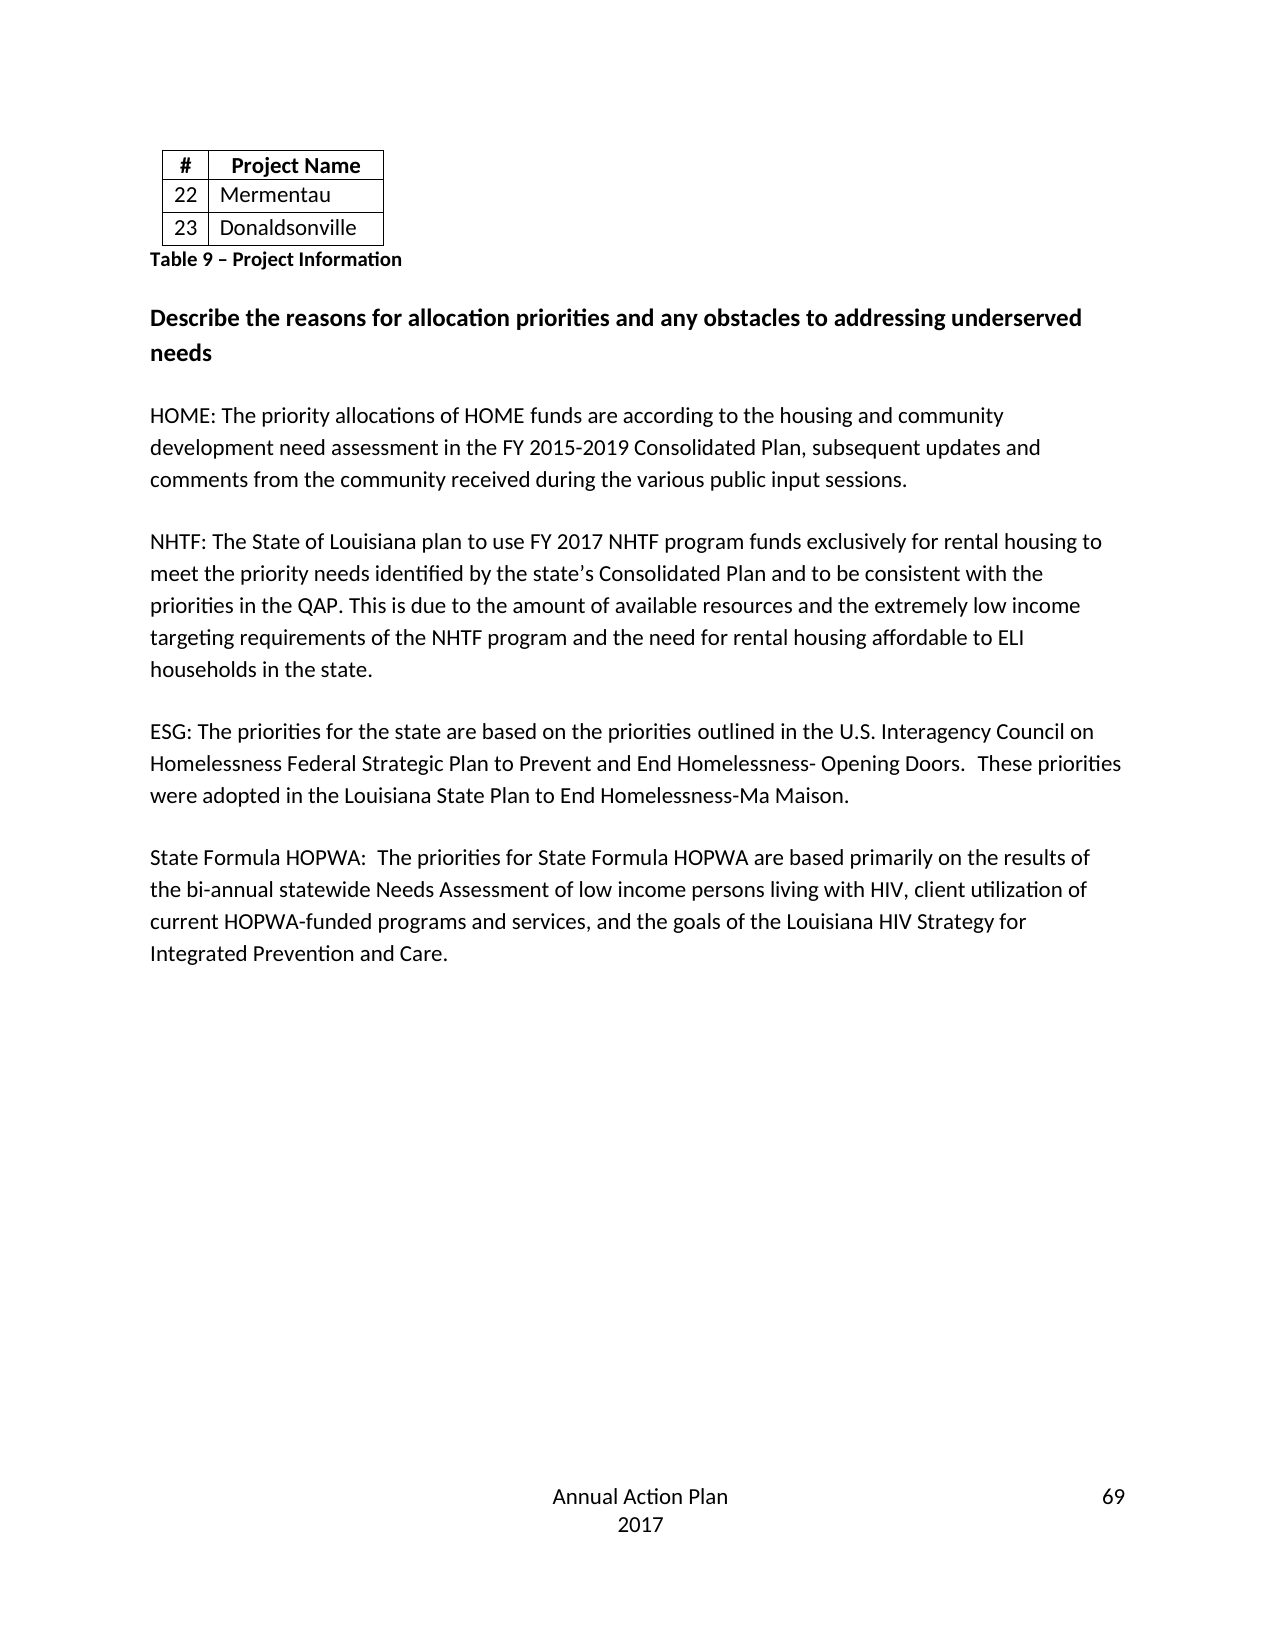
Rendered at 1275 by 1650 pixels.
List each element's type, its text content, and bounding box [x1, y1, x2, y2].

table_cell 23 [163, 213, 208, 245]
text HOME: The priority allocations of HOME funds are according to the housing and community development need assessment in the FY 2015-2019 Consolidated Plan, subsequent updates and comments from the community received during the various public input sessions. [150, 401, 1125, 493]
table_cell Mermentau [209, 180, 383, 212]
text ESG: The priorities for the state are based on the priorities outlined in the U.S. Interagency Council on Homelessness Federal Strategic Plan to Prevent and End Homelessness- Opening Doors. These priorities were adopted in the Louisiana State Plan to End Homelessness-Ma Maison. [150, 717, 1125, 809]
table_header # [163, 151, 208, 179]
text State Formula HOPWA: The priorities for State Formula HOPWA are based primarily on the results of the bi-annual statewide Needs Assessment of low income persons living with HIV, client utilization of current HOPWA-funded programs and services, and the goals of the Louisiana HIV Strategy for Integrated Prevention and Care. [150, 843, 1125, 967]
table_header Project Name [209, 151, 383, 179]
text NHTF: The State of Louisiana plan to use FY 2017 NHTF program funds exclusively for rental housing to meet the priority needs identified by the state’s Consolidated Plan and to be consistent with the priorities in the QAP. This is due to the amount of available resources and the extremely low income targeting requirements of the NHTF program and the need for rental housing affordable to ELI households in the state. [150, 527, 1125, 683]
table_cell Donaldsonville [209, 213, 383, 245]
table_cell 22 [163, 180, 208, 212]
text Describe the reasons for allocation priorities and any obstacles to addressing underserved needs [150, 302, 1125, 367]
